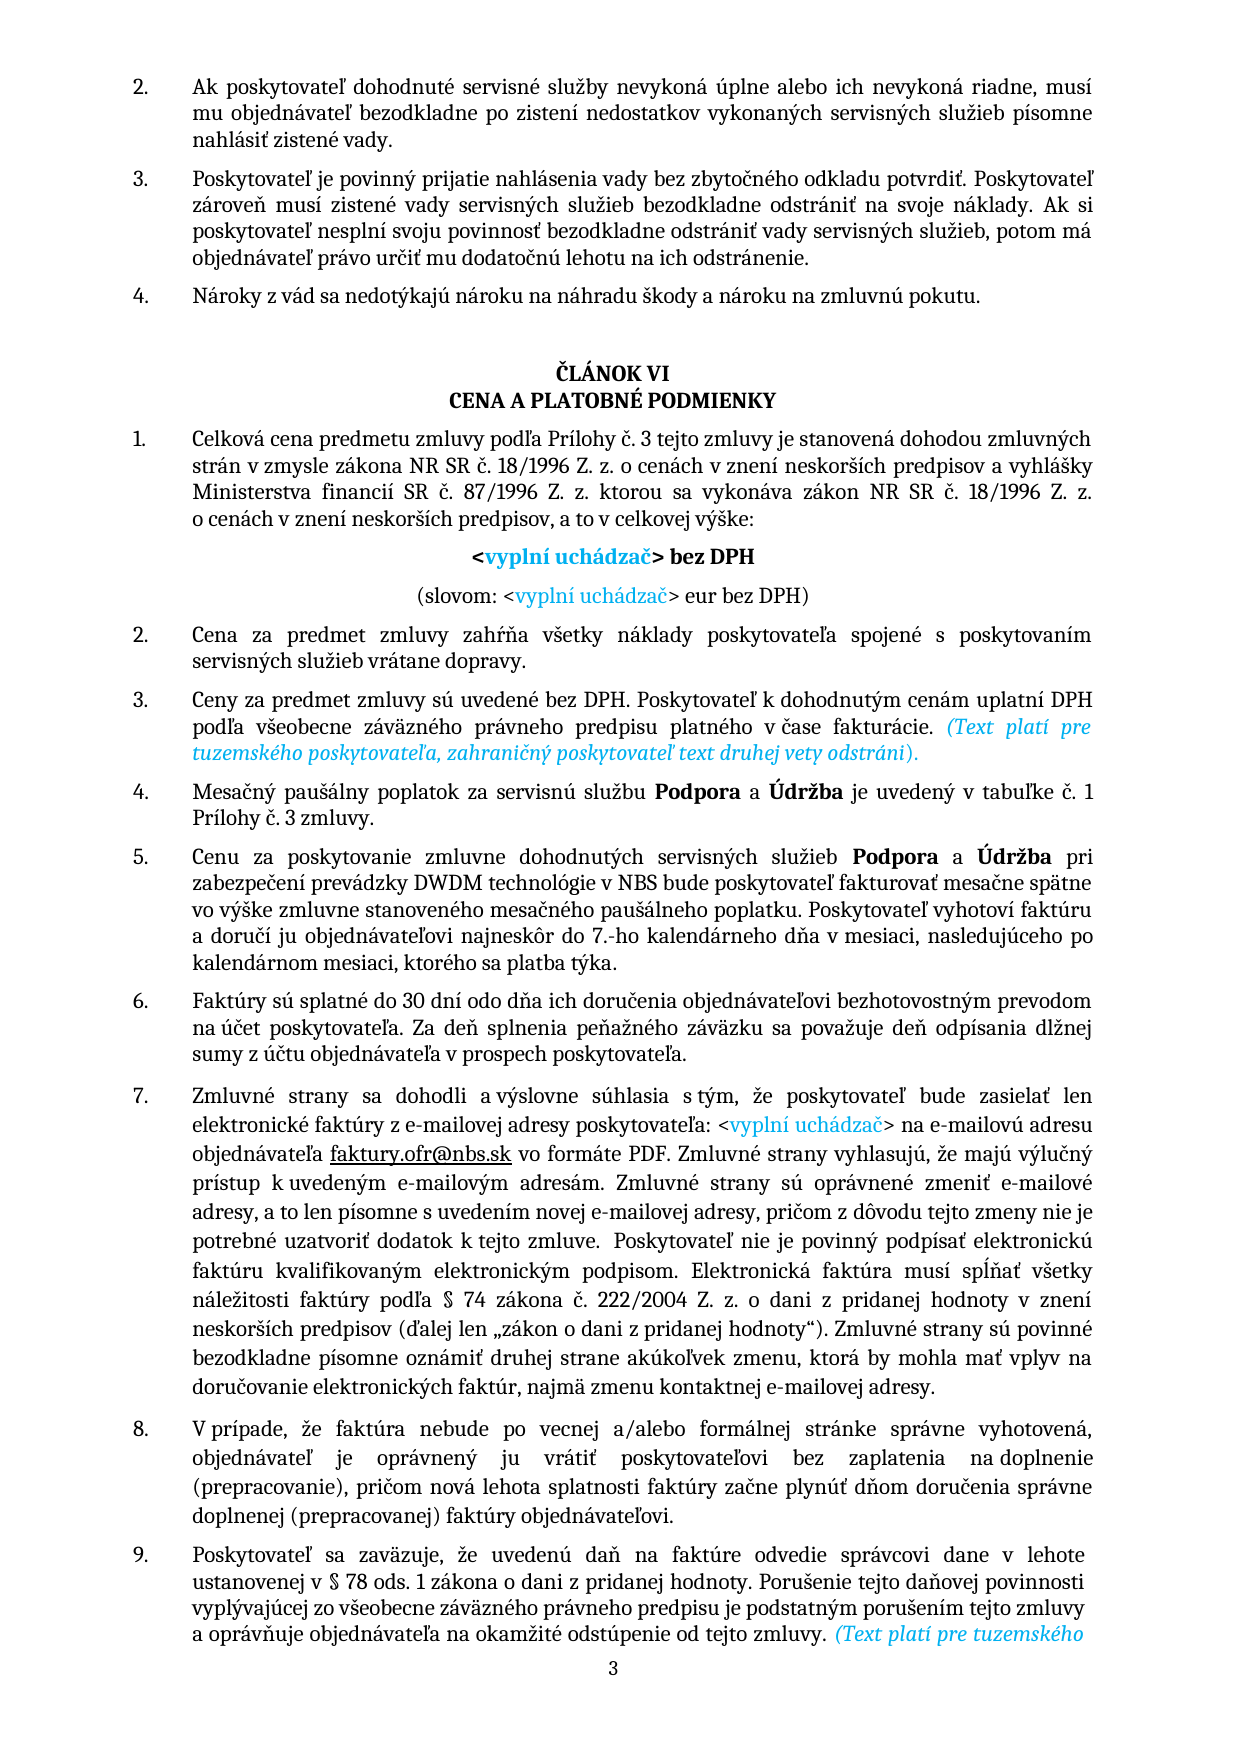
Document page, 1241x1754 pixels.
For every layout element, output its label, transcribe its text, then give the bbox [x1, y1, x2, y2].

subtitle Cena a platobné podmienky [133, 387, 1093, 414]
list V prípade, že faktúra nebude po vecnej a/alebo formálnej stránke správne vyhotovená, objednávateľ je oprávnený ju vrátiť poskytovateľovi bez zaplatenia na doplnenie (prepracovanie), pričom nová lehota splatnosti faktúry začne plynúť dňom doručenia správne doplnenej (prepracovanej) faktúry objednávateľovi. [133, 1413, 1093, 1530]
text (slovom: <vyplní uchádzač> eur bez DPH) [133, 583, 1093, 609]
subtitle Článok VI [133, 361, 1093, 387]
list Ak poskytovateľ dohodnuté servisné služby nevykoná úplne alebo ich nevykoná riadne, musí mu objednávateľ bezodkladne po zistení nedostatkov vykonaných servisných služieb písomne nahlásiť zistené vady. [133, 74, 1093, 153]
list Celková cena predmetu zmluvy podľa Prílohy č. 3 tejto zmluvy je stanovená dohodou zmluvných strán v zmysle zákona NR SR č. 18/1996 Z. z. o cenách v znení neskorších predpisov a vyhlášky Ministerstva financií SR č. 87/1996 Z. z. ktorou sa vykonáva zákon NR SR č. 18/1996 Z. z. o cenách v znení neskorších predpisov, a to v celkovej výške: [133, 426, 1093, 532]
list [133, 1542, 1086, 1648]
list Ceny za predmet zmluvy sú uvedené bez DPH. Poskytovateľ k dohodnutým cenám uplatní DPH podľa všeobecne záväzného právneho predpisu platného v čase fakturácie. (Text platí pre tuzemského poskytovateľa, zahraničný poskytovateľ text druhej vety odstráni). [133, 687, 1093, 766]
text <vyplní uchádzač> bez DPH [133, 544, 1093, 571]
list Nároky z vád sa nedotýkajú nároku na náhradu škody a nároku na zmluvnú pokutu. [133, 283, 1093, 310]
list Poskytovateľ je povinný prijatie nahlásenia vady bez zbytočného odkladu potvrdiť. Poskytovateľ zároveň musí zistené vady servisných služieb bezodkladne odstrániť na svoje náklady. Ak si poskytovateľ nesplní svoju povinnosť bezodkladne odstrániť vady servisných služieb, potom má objednávateľ právo určiť mu dodatočnú lehotu na ich odstránenie. [133, 165, 1093, 271]
list Zmluvné strany sa dohodli a výslovne súhlasia s tým, že poskytovateľ bude zasielať len elektronické faktúry z e-mailovej adresy poskytovateľa: <vyplní uchádzač> na e-mailovú adresu objednávateľa faktury.ofr@nbs.sk vo formáte PDF. Zmluvné strany vyhlasujú, že majú výlučný prístup k uvedeným e-mailovým adresám. Zmluvné strany sú oprávnené zmeniť e-mailové adresy, a to len písomne s uvedením novej e-mailovej adresy, pričom z dôvodu tejto zmeny nie je potrebné uzatvoriť dodatok k tejto zmluve. Poskytovateľ nie je povinný podpísať elektronickú faktúru kvalifikovaným elektronickým podpisom. Elektronická faktúra musí spĺňať všetky náležitosti faktúry podľa § 74 zákona č. 222/2004 Z. z. o dani z pridanej hodnoty v znení neskorších predpisov (ďalej len „zákon o dani z pridanej hodnoty“). Zmluvné strany sú povinné bezodkladne písomne oznámiť druhej strane akúkoľvek zmenu, ktorá by mohla mať vplyv na doručovanie elektronických faktúr, najmä zmenu kontaktnej e-mailovej adresy. [133, 1080, 1093, 1401]
list Mesačný paušálny poplatok za servisnú službu Podpora a Údržba je uvedený v tabuľke č. 1 Prílohy č. 3 zmluvy. [133, 779, 1093, 831]
list Faktúry sú splatné do 30 dní odo dňa ich doručenia objednávateľovi bezhotovostným prevodom na účet poskytovateľa. Za deň splnenia peňažného záväzku sa považuje deň odpísania dlžnej sumy z účtu objednávateľa v prospech poskytovateľa. [133, 988, 1093, 1067]
list Cenu za poskytovanie zmluvne dohodnutých servisných služieb Podpora a Údržba pri zabezpečení prevádzky DWDM technológie v NBS bude poskytovateľ fakturovať mesačne spätne vo výške zmluvne stanoveného mesačného paušálneho poplatku. Poskytovateľ vyhotoví faktúru a doručí ju objednávateľovi najneskôr do 7.-ho kalendárneho dňa v mesiaci, nasledujúceho po kalendárnom mesiaci, ktorého sa platba týka. [133, 844, 1093, 976]
list Cena za predmet zmluvy zahŕňa všetky náklady poskytovateľa spojené s poskytovaním servisných služieb vrátane dopravy. [133, 622, 1093, 674]
